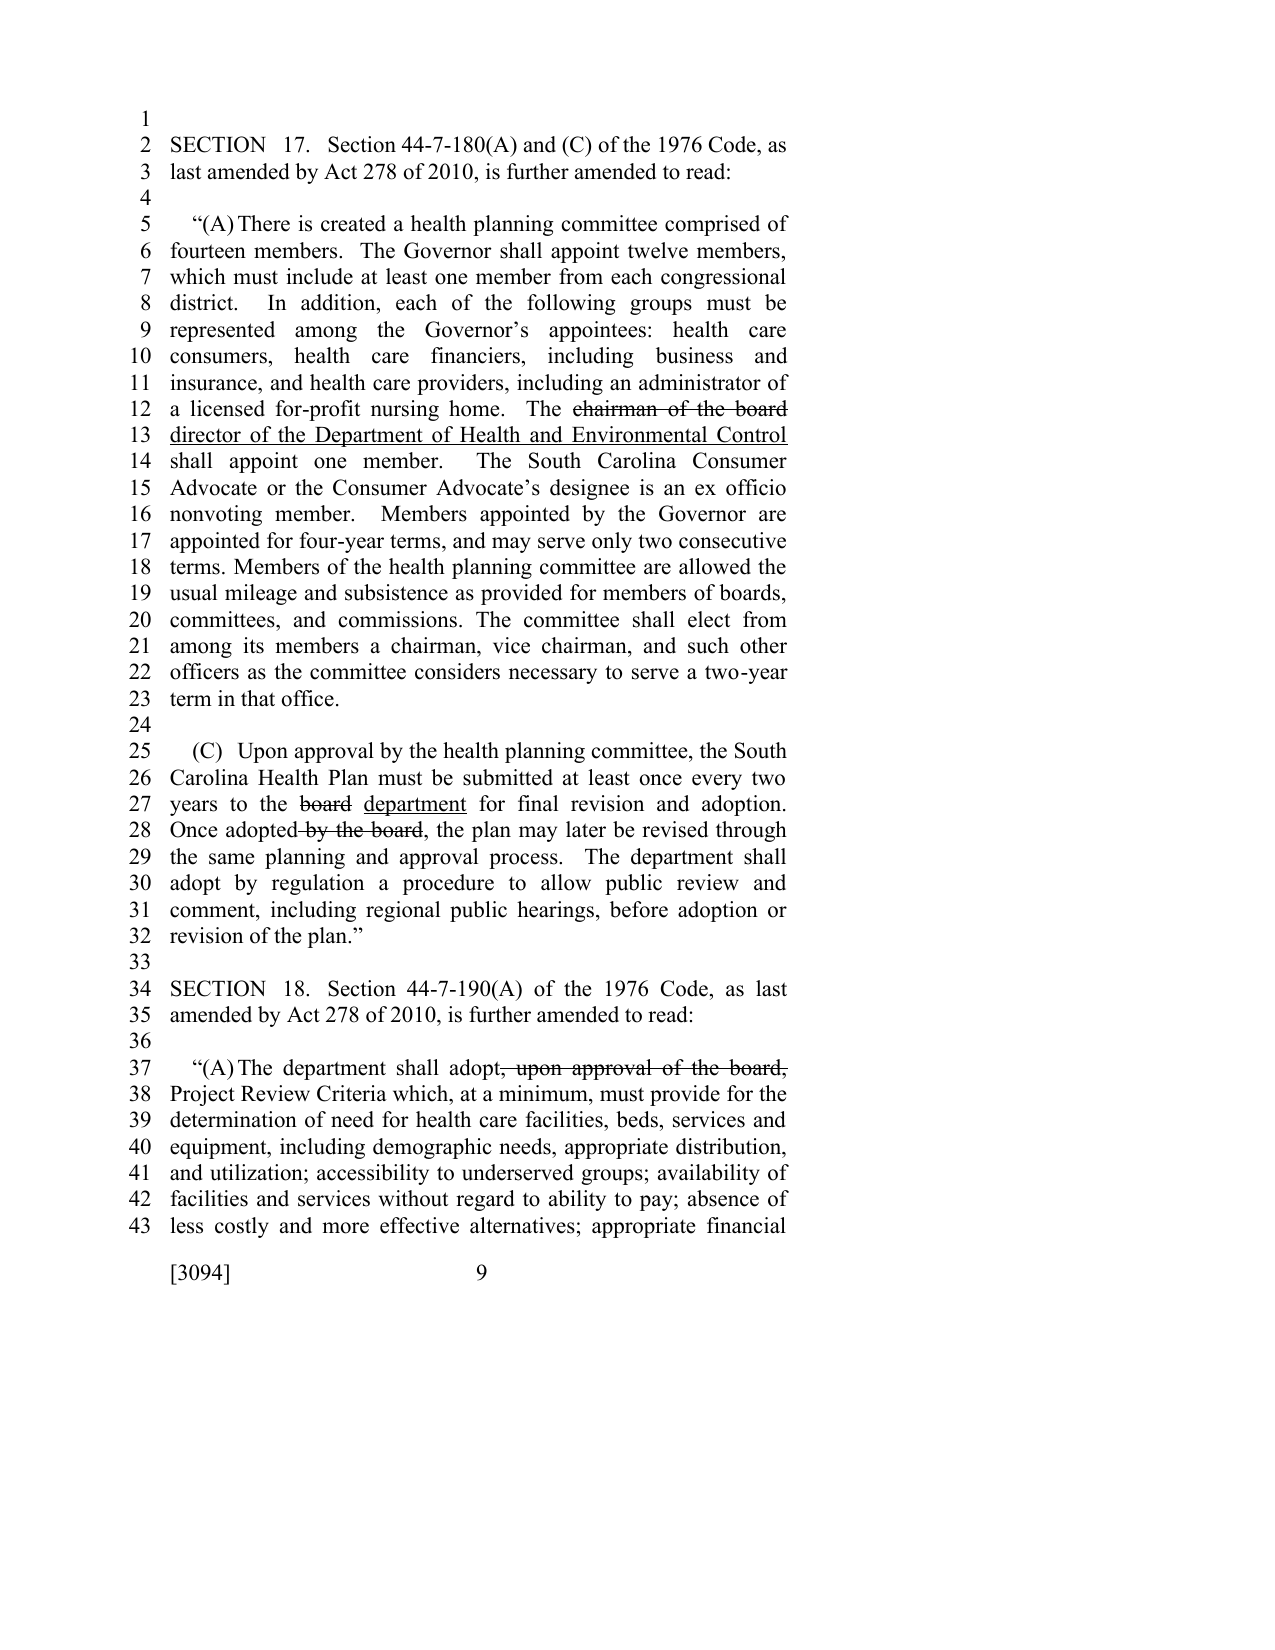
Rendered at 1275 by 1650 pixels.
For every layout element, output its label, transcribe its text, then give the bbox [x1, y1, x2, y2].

text (C) Upon approval by the health planning committee, the South Carolina Health Plan must be submitted at least once every two years to the board department for final revision and adoption. Once adopted by the board, the plan may later be revised through the same planning and approval process. The department shall adopt by regulation a procedure to allow public review and comment, including regional public hearings, before adoption or revision of the plan.” [169, 737, 787, 948]
text SECTION 17. Section 44-7-180(A) and (C) of the 1976 Code, as last amended by Act 278 of 2010, is further amended to read: [169, 131, 787, 184]
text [169, 1054, 787, 1238]
text SECTION 18. Section 44-7-190(A) of the 1976 Code, as last amended by Act 278 of 2010, is further amended to read: [169, 975, 787, 1027]
text “(A) There is created a health planning committee comprised of fourteen members. The Governor shall appoint twelve members, which must include at least one member from each congressional district. In addition, each of the following groups must be represented among the Governor’s appointees: health care consumers, health care financiers, including business and insurance, and health care providers, including an administrator of a licensed for-profit nursing home. The chairman of the board director of the Department of Health and Environmental Control shall appoint one member. The South Carolina Consumer Advocate or the Consumer Advocate’s designee is an ex officio nonvoting member. Members appointed by the Governor are appointed for four-year terms, and may serve only two consecutive terms. Members of the health planning committee are allowed the usual mileage and subsistence as provided for members of boards, committees, and commissions. The committee shall elect from among its members a chairman, vice chairman, and such other officers as the committee considers necessary to serve a two-year term in that office. [169, 210, 787, 444]
text “(A) There is created a health planning committee comprised of fourteen members. The Governor shall appoint twelve members, which must include at least one member from each congressional district. In addition, each of the following groups must be represented among the Governor’s appointees: health care consumers, health care financiers, including business and insurance, and health care providers, including an administrator of a licensed for-profit nursing home. The chairman of the board director of the Department of Health and Environmental Control shall appoint one member. The South Carolina Consumer Advocate or the Consumer Advocate’s designee is an ex officio nonvoting member. Members appointed by the Governor are appointed for four-year terms, and may serve only two consecutive terms. Members of the health planning committee are allowed the usual mileage and subsistence as provided for members of boards, committees, and commissions. The committee shall elect from among its members a chairman, vice chairman, and such other officers as the committee considers necessary to serve a two-year term in that office. [169, 445, 787, 711]
